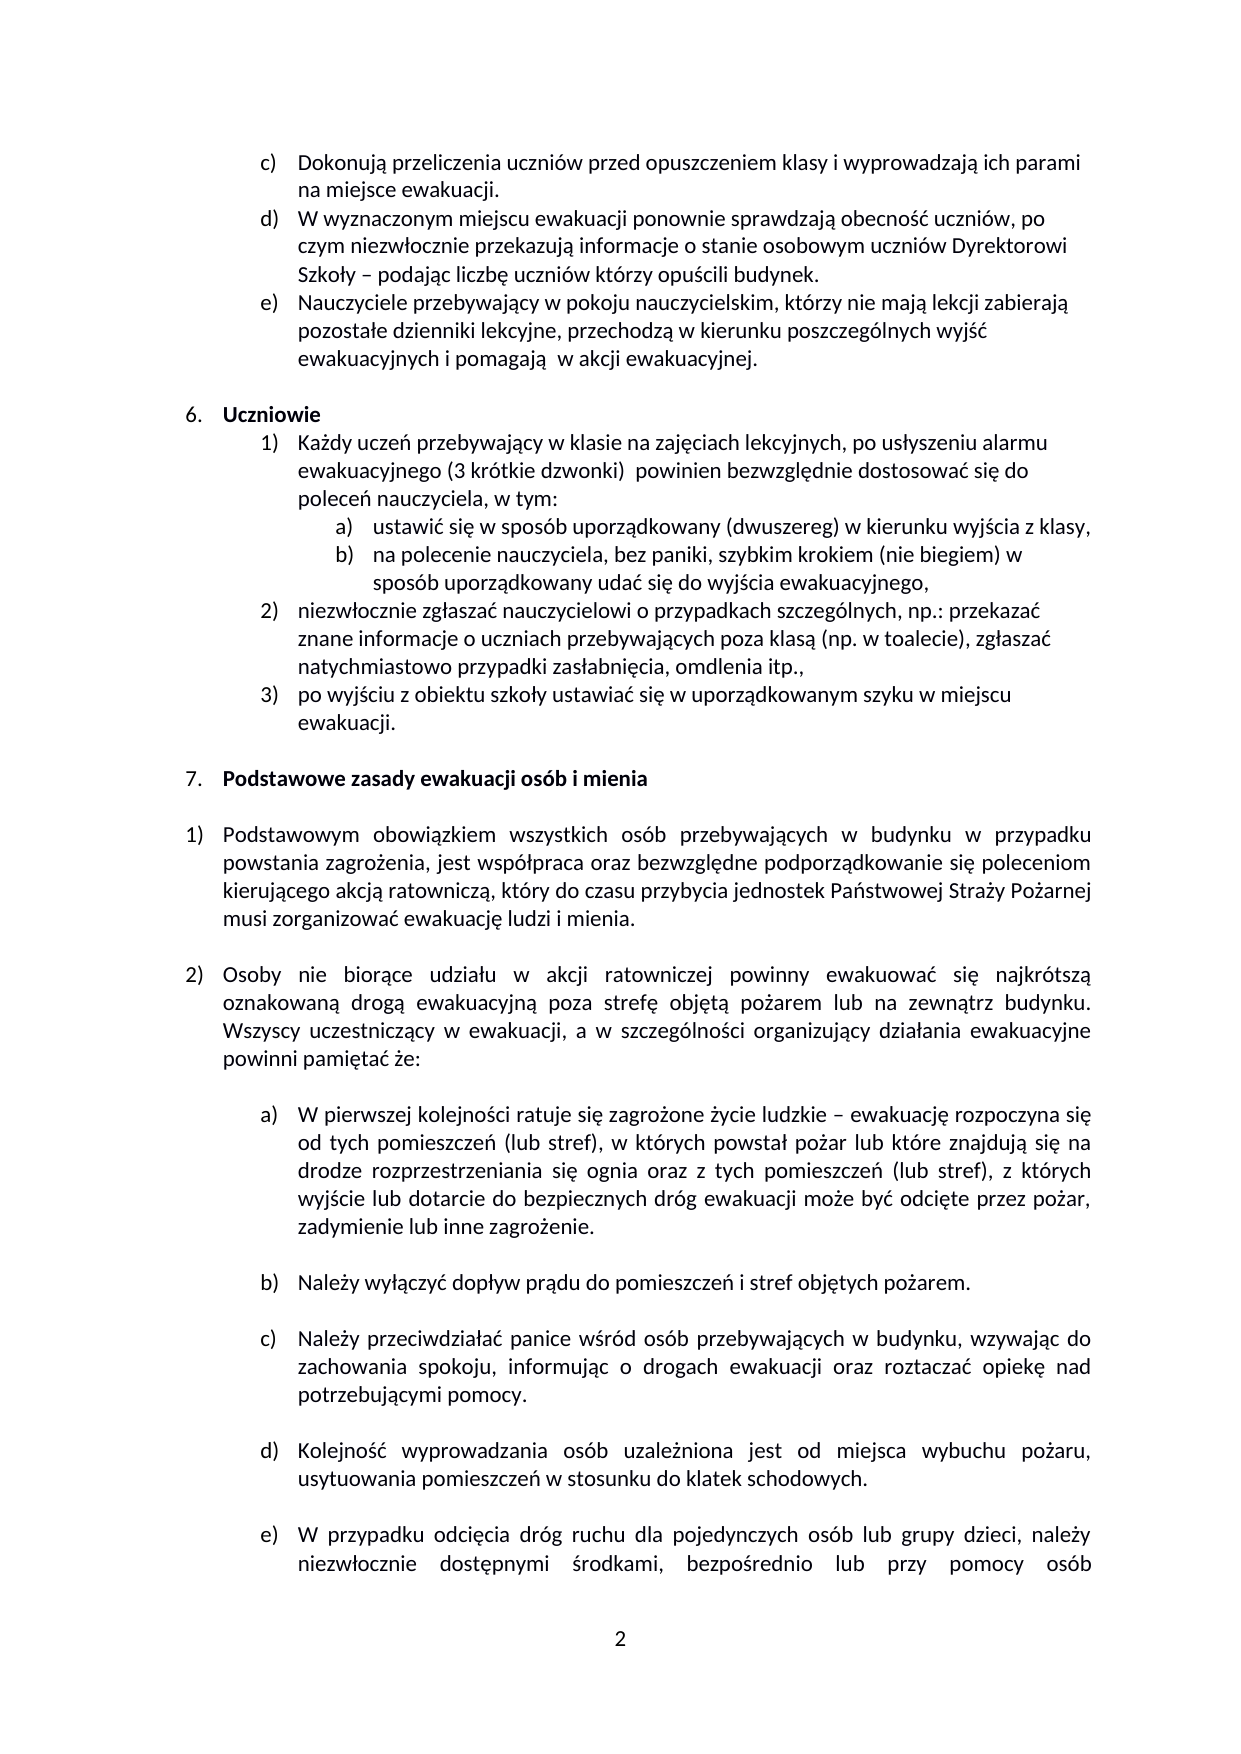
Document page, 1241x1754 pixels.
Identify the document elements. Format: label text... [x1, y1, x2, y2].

list Osoby nie biorące udziału w akcji ratowniczej powinny ewakuować się najkrótszą oznakowaną drogą ewakuacyjną poza strefę objętą pożarem lub na zewnątrz budynku. Wszyscy uczestniczący w ewakuacji, a w szczególności organizujący działania ewakuacyjne powinni pamiętać że: [185, 960, 1093, 1072]
list W pierwszej kolejności ratuje się zagrożone życie ludzkie – ewakuację rozpoczyna się od tych pomieszczeń (lub stref), w których powstał pożar lub które znajdują się na drodze rozprzestrzeniania się ognia oraz z tych pomieszczeń (lub stref), z których wyjście lub dotarcie do bezpiecznych dróg ewakuacji może być odcięte przez pożar, zadymienie lub inne zagrożenie. [260, 1100, 1093, 1240]
list ustawić się w sposób uporządkowany (dwuszereg) w kierunku wyjścia z klasy, [335, 512, 1093, 540]
list Podstawowe zasady ewakuacji osób i mienia [185, 764, 1093, 792]
list Kolejność wyprowadzania osób uzależniona jest od miejsca wybuchu pożaru, usytuowania pomieszczeń w stosunku do klatek schodowych. [260, 1437, 1093, 1493]
list niezwłocznie zgłaszać nauczycielowi o przypadkach szczególnych, np.: przekazać znane informacje o uczniach przebywających poza klasą (np. w toalecie), zgłaszać natychmiastowo przypadki zasłabnięcia, omdlenia itp., [260, 596, 1093, 680]
list Podstawowym obowiązkiem wszystkich osób przebywających w budynku w przypadku powstania zagrożenia, jest współpraca oraz bezwzględne podporządkowanie się poleceniom kierującego akcją ratowniczą, który do czasu przybycia jednostek Państwowej Straży Pożarnej musi zorganizować ewakuację ludzi i mienia. [185, 820, 1093, 932]
list Uczniowie [185, 400, 1093, 428]
list Nauczyciele przebywający w pokoju nauczycielskim, którzy nie mają lekcji zabierają pozostałe dzienniki lekcyjne, przechodzą w kierunku poszczególnych wyjść ewakuacyjnych i pomagają w akcji ewakuacyjnej. [260, 288, 1093, 372]
list Każdy uczeń przebywający w klasie na zajęciach lekcyjnych, po usłyszeniu alarmu ewakuacyjnego (3 krótkie dzwonki) powinien bezwzględnie dostosować się do poleceń nauczyciela, w tym: [260, 428, 1093, 512]
list Należy wyłączyć dopływ prądu do pomieszczeń i stref objętych pożarem. [260, 1268, 1093, 1296]
list na polecenie nauczyciela, bez paniki, szybkim krokiem (nie biegiem) w sposób uporządkowany udać się do wyjścia ewakuacyjnego, [335, 540, 1093, 596]
list W wyznaczonym miejscu ewakuacji ponownie sprawdzają obecność uczniów, po czym niezwłocznie przekazują informacje o stanie osobowym uczniów Dyrektorowi Szkoły – podając liczbę uczniów którzy opuścili budynek. [260, 204, 1093, 288]
list Dokonują przeliczenia uczniów przed opuszczeniem klasy i wyprowadzają ich parami na miejsce ewakuacji. [260, 148, 1093, 204]
list po wyjściu z obiektu szkoły ustawiać się w uporządkowanym szyku w miejscu ewakuacji. [260, 680, 1093, 736]
list Należy przeciwdziałać panice wśród osób przebywających w budynku, wzywając do zachowania spokoju, informując o drogach ewakuacji oraz roztaczać opiekę nad potrzebującymi pomocy. [260, 1324, 1093, 1408]
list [260, 1521, 1093, 1577]
